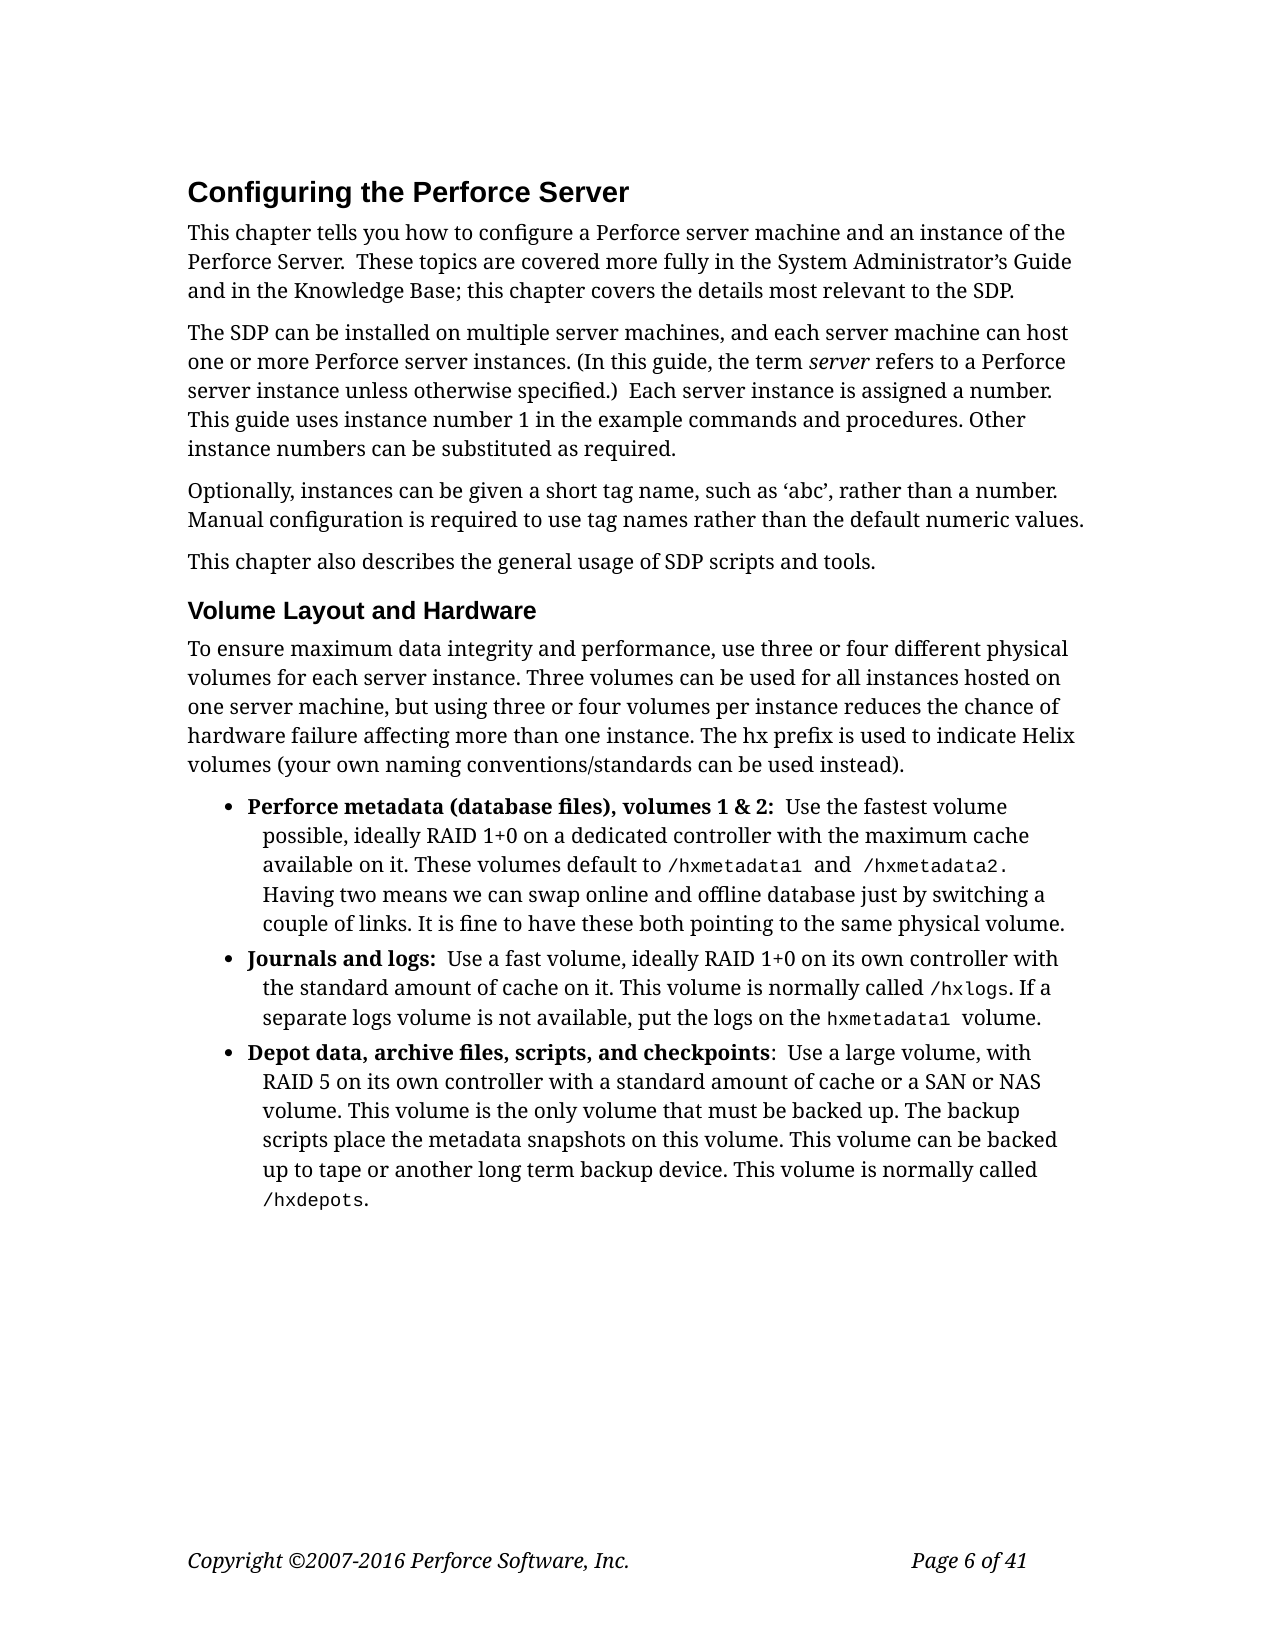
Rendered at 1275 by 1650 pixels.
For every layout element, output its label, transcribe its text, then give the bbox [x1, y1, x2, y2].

text This chapter also describes the general usage of SDP scripts and tools. [187, 546, 1087, 575]
text This chapter tells you how to configure a Perforce server machine and an instance of the Perforce Server. These topics are covered more fully in the System Administrator’s Guide and in the Knowledge Base; this chapter covers the details most relevant to the SDP. [187, 217, 1087, 304]
text Optionally, instances can be given a short tag name, such as ‘abc’, rather than a number. Manual configuration is required to use tag names rather than the default numeric values. [187, 475, 1087, 533]
text The SDP can be installed on multiple server machines, and each server machine can host one or more Perforce server instances. (In this guide, the term server refers to a Perforce server instance unless otherwise specified.) Each server instance is assigned a number. This guide uses instance number 1 in the example commands and procedures. Other instance numbers can be substituted as required. [187, 317, 1087, 463]
list Perforce metadata (database files), volumes 1 & 2: Use the fastest volume possible, ideally RAID 1+0 on a dedicated controller with the maximum cache available on it. These volumes default to /hxmetadata1 and /hxmetadata2. Having two means we can swap online and offline database just by switching a couple of links. It is fine to have these both pointing to the same physical volume. [225, 791, 1087, 937]
subtitle Volume Layout and Hardware [187, 596, 1042, 625]
list Journals and logs: Use a fast volume, ideally RAID 1+0 on its own controller with the standard amount of cache on it. This volume is normally called /hxlogs. If a separate logs volume is not available, put the logs on the hxmetadata1 volume. [225, 943, 1087, 1031]
subtitle Configuring the Perforce Server [187, 175, 1042, 208]
text To ensure maximum data integrity and performance, use three or four different physical volumes for each server instance. Three volumes can be used for all instances hosted on one server machine, but using three or four volumes per instance reduces the chance of hardware failure affecting more than one instance. The hx prefix is used to indicate Helix volumes (your own naming conventions/standards can be used instead). [187, 633, 1087, 779]
list Depot data, archive files, scripts, and checkpoints: Use a large volume, with RAID 5 on its own controller with a standard amount of cache or a SAN or NAS volume. This volume is the only volume that must be backed up. The backup scripts place the metadata snapshots on this volume. This volume can be backed up to tape or another long term backup device. This volume is normally called /hxdepots. [225, 1037, 1087, 1212]
